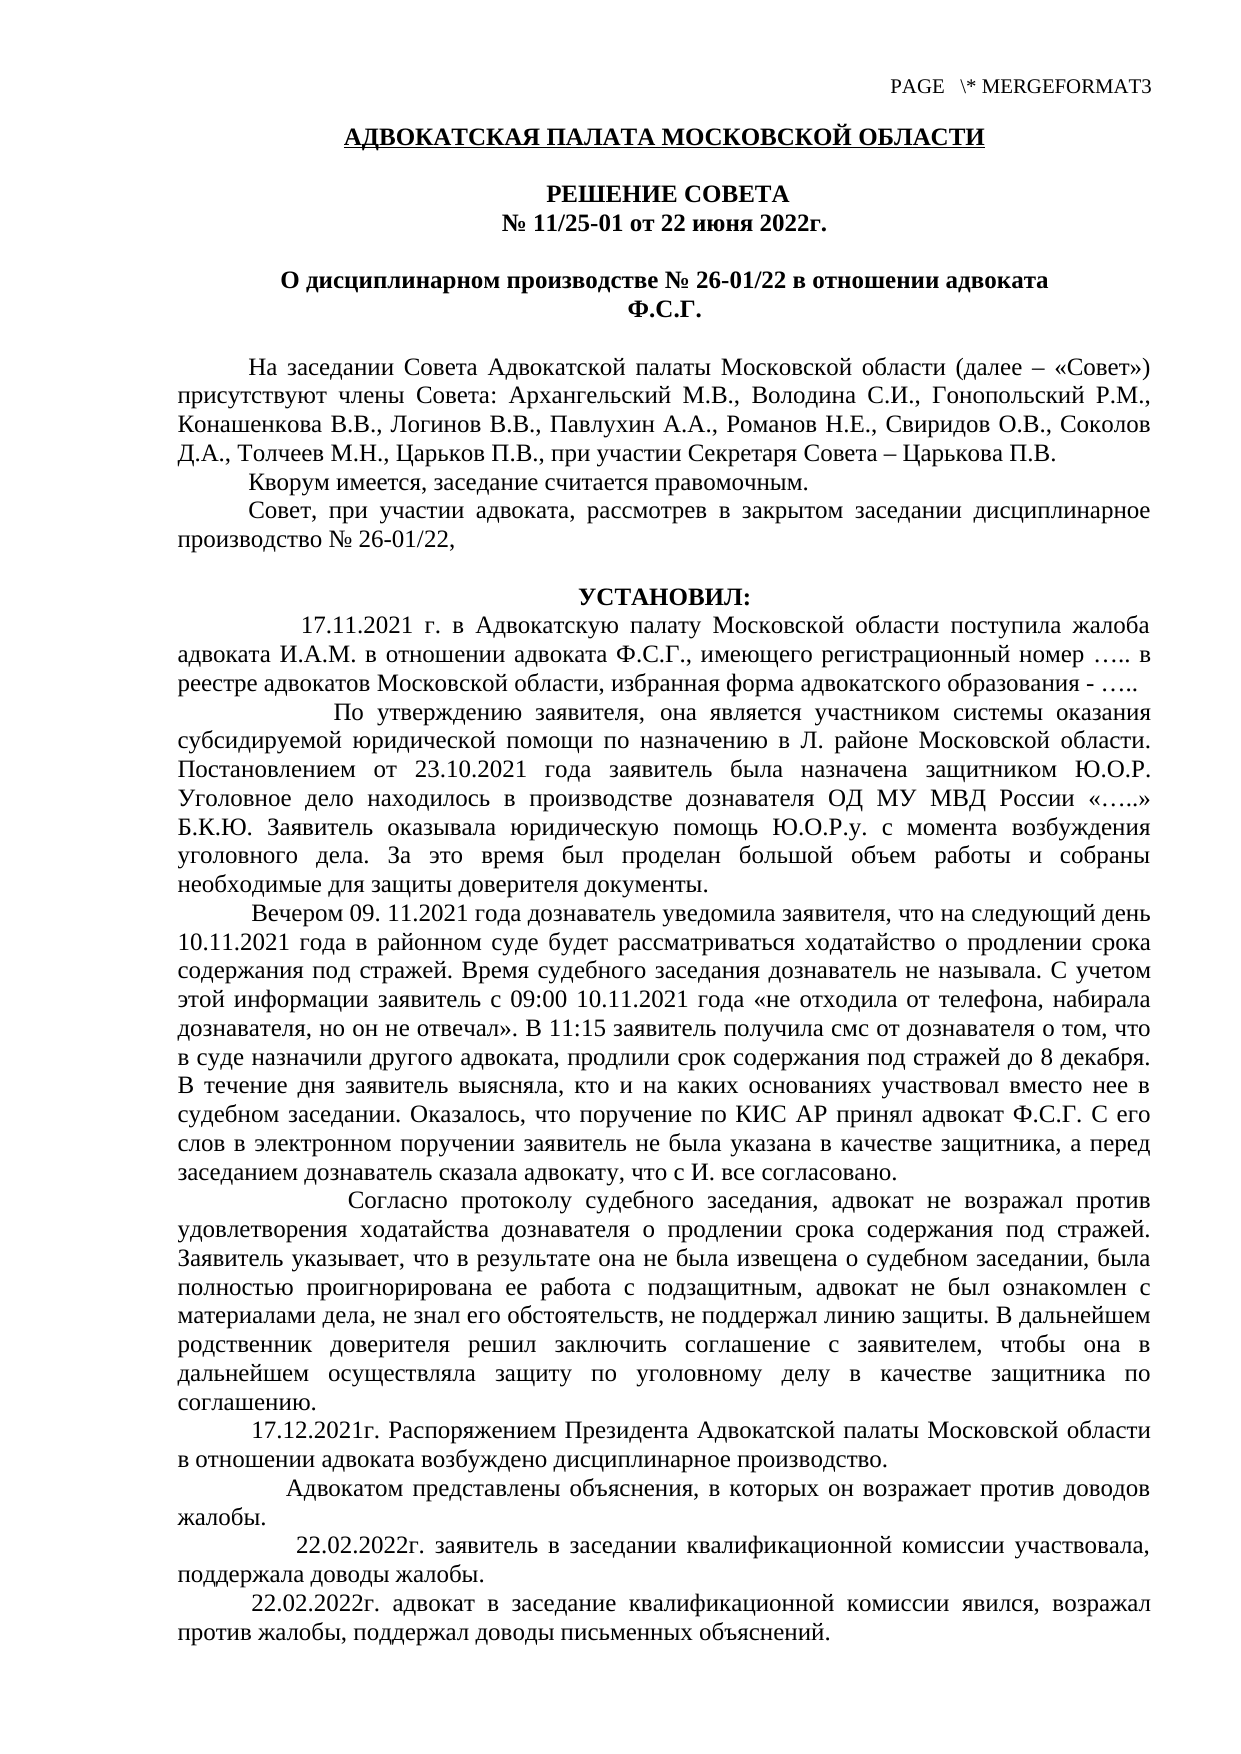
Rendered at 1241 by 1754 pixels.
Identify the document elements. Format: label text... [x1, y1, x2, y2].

text УСТАНОВИЛ: [177, 582, 1152, 611]
text адвокатская палата московской области [177, 122, 1152, 151]
text Адвокатом представлены объяснения, в которых он возражает против доводов жалобы. [177, 1473, 1152, 1531]
text Вечером 09. 11.2021 года дознаватель уведомила заявителя, что на следующий день 10.11.2021 года в районном суде будет рассматриваться ходатайство о продлении срока содержания под стражей. Время судебного заседания дознаватель не называла. С учетом этой информации заявитель с 09:00 10.11.2021 года «не отходила от телефона, набирала дознавателя, но он не отвечал». В 11:15 заявитель получила смс от дознавателя о том, что в суде назначили другого адвоката, продлили срок содержания под стражей до 8 декабря. В течение дня заявитель выясняла, кто и на каких основаниях участвовал вместо нее в судебном заседании. Оказалось, что поручение по КИС АР принял адвокат Ф.С.Г. С его слов в электронном поручении заявитель не была указана в качестве защитника, а перед заседанием дознаватель сказала адвокату, что с И. все согласовано. [177, 898, 1152, 1186]
text № 11/25-01 от 22 июня 2022г. [177, 208, 1152, 237]
text Согласно протоколу судебного заседания, адвокат не возражал против удовлетворения ходатайства дознавателя о продлении срока содержания под стражей. Заявитель указывает, что в результате она не была извещена о судебном заседании, была полностью проигнорирована ее работа с подзащитным, адвокат не был ознакомлен с материалами дела, не знал его обстоятельств, не поддержал линию защиты. В дальнейшем родственник доверителя решил заключить соглашение с заявителем, чтобы она в дальнейшем осуществляла защиту по уголовному делу в качестве защитника по соглашению. [177, 1186, 1152, 1416]
text 17.12.2021г. Распоряжением Президента Адвокатской палаты Московской области в отношении адвоката возбуждено дисциплинарное производство. [177, 1416, 1152, 1473]
text На заседании Совета Адвокатской палаты Московской области (далее – «Совет») присутствуют члены Совета: Архангельский М.В., Володина С.И., Гонопольский Р.М., Конашенкова В.В., Логинов В.В., Павлухин А.А., Романов Н.Е., Свиридов О.В., Соколов Д.А., Толчеев М.Н., Царьков П.В., при участии Секретаря Совета – Царькова П.В. [177, 352, 1152, 467]
text Кворум имеется, заседание считается правомочным. [177, 467, 1152, 496]
text 17.11.2021 г. в Адвокатскую палату Московской области поступила жалоба адвоката И.А.М. в отношении адвоката Ф.С.Г., имеющего регистрационный номер ….. в реестре адвокатов Московской области, избранная форма адвокатского образования - ….. [177, 611, 1152, 697]
text Совет, при участии адвоката, рассмотрев в закрытом заседании дисциплинарное производство № 26-01/22, [177, 496, 1152, 553]
text О дисциплинарном производстве № 26-01/22 в отношении адвоката [177, 266, 1152, 294]
text Решение СОВЕТА [472, 179, 1152, 208]
text Ф.С.Г. [177, 294, 1152, 323]
text По утверждению заявителя, она является участником системы оказания субсидируемой юридической помощи по назначению в Л. районе Московской области. Постановлением от 23.10.2021 года заявитель была назначена защитником Ю.О.Р. Уголовное дело находилось в производстве дознавателя ОД МУ МВД России «…..» Б.К.Ю. Заявитель оказывала юридическую помощь Ю.О.Р.у. с момента возбуждения уголовного дела. За это время был проделан большой объем работы и собраны необходимые для защиты доверителя документы. [177, 697, 1152, 898]
text 22.02.2022г. заявитель в заседании квалификационной комиссии участвовала, поддержала доводы жалобы. [177, 1531, 1152, 1588]
text 22.02.2022г. адвокат в заседание квалификационной комиссии явился, возражал против жалобы, поддержал доводы письменных объяснений. [177, 1588, 1152, 1646]
